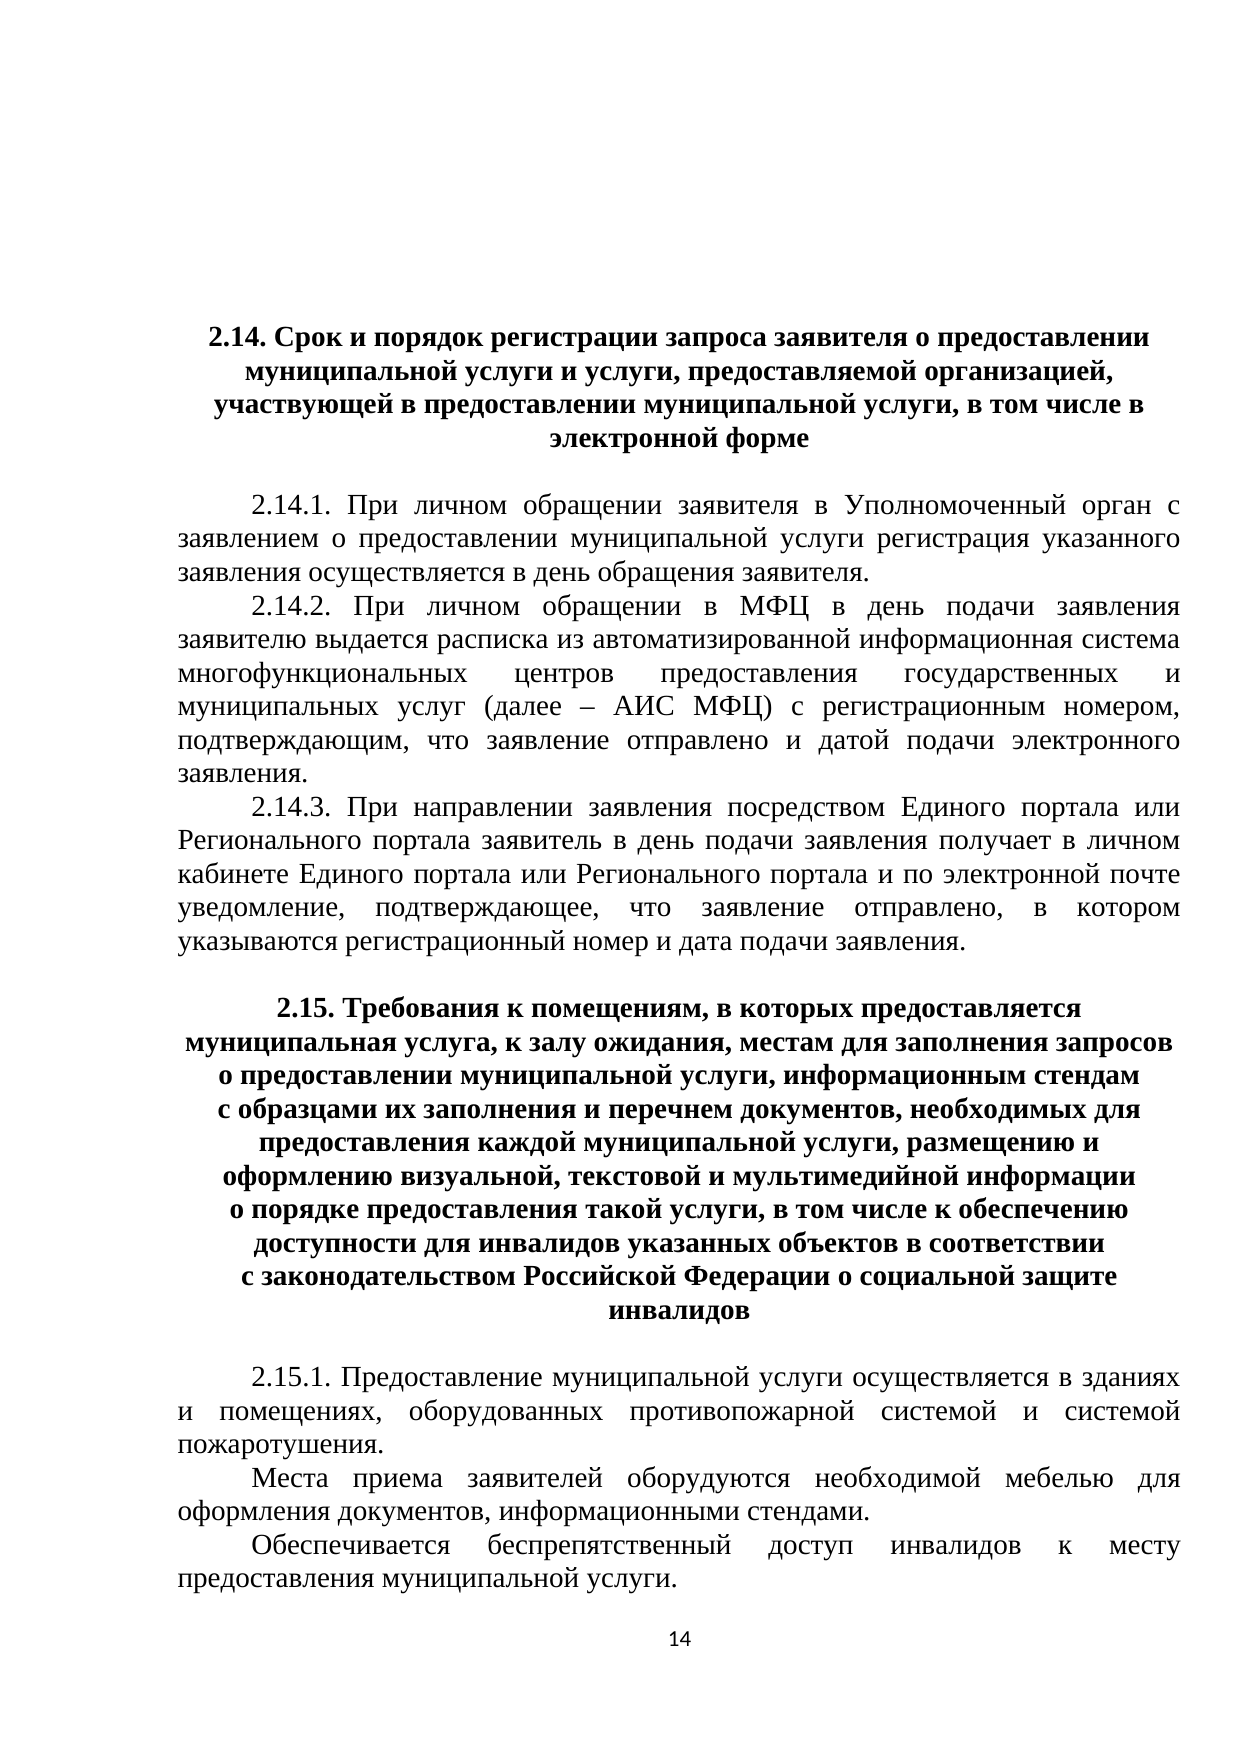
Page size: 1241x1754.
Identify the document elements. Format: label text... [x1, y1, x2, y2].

text 2.14.1. При личном обращении заявителя в Уполномоченный орган с заявлением о предоставлении муниципальной услуги регистрация указанного заявления осуществляется в день обращения заявителя. [177, 487, 1181, 588]
text 2.14. Срок и порядок регистрации запроса заявителя о предоставлении муниципальной услуги и услуги, предоставляемой организацией, участвующей в предоставлении муниципальной услуги, в том числе в электронной форме [177, 319, 1181, 453]
text о порядке предоставления такой услуги, в том числе к обеспечению доступности для инвалидов указанных объектов в соответствии [177, 1191, 1181, 1258]
text 2.15. Требования к помещениям, в которых предоставляется муниципальная услуга, к залу ожидания, местам для заполнения запросов о предоставлении муниципальной услуги, информационным стендам [177, 990, 1181, 1091]
text с образцами их заполнения и перечнем документов, необходимых для предоставления каждой муниципальной услуги, размещению и оформлению визуальной, текстовой и мультимедийной информации [177, 1091, 1181, 1191]
text Места приема заявителей оборудуются необходимой мебелью для оформления документов, информационными стендами. [177, 1460, 1181, 1527]
text 2.14.2. При личном обращении в МФЦ в день подачи заявления заявителю выдается расписка из автоматизированной информационная система многофункциональных центров предоставления государственных и муниципальных услуг (далее – АИС МФЦ) с регистрационным номером, подтверждающим, что заявление отправлено и датой подачи электронного заявления. [177, 588, 1181, 789]
text Обеспечивается беспрепятственный доступ инвалидов к месту предоставления муниципальной услуги. [177, 1527, 1181, 1594]
text 2.15.1. Предоставление муниципальной услуги осуществляется в зданиях и помещениях, оборудованных противопожарной системой и системой пожаротушения. [177, 1359, 1181, 1460]
text 2.14.3. При направлении заявления посредством Единого портала или Регионального портала заявитель в день подачи заявления получает в личном кабинете Единого портала или Регионального портала и по электронной почте уведомление, подтверждающее, что заявление отправлено, в котором указываются регистрационный номер и дата подачи заявления. [177, 789, 1181, 957]
text с законодательством Российской Федерации о социальной защите инвалидов [177, 1258, 1181, 1326]
